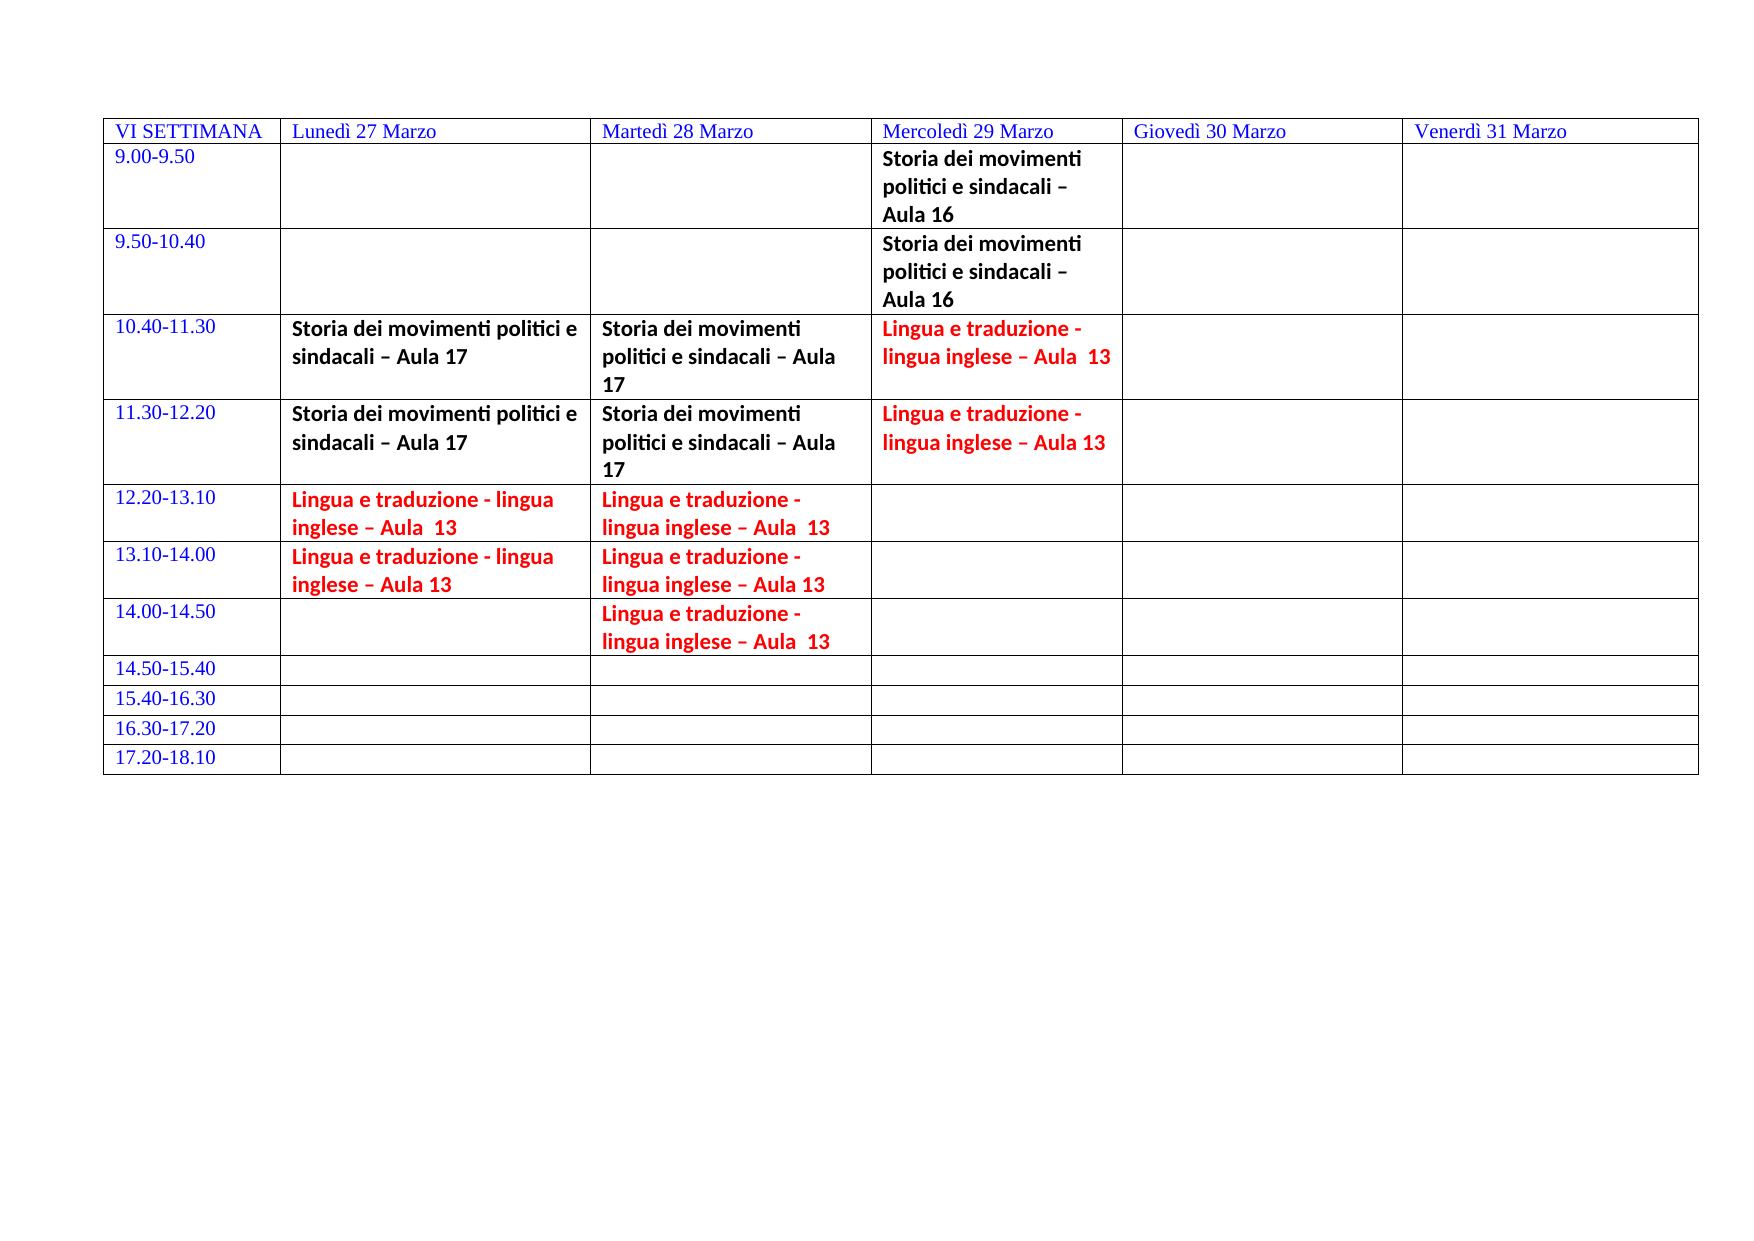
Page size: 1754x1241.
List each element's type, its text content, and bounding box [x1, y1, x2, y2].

table_cell [591, 716, 871, 744]
table_cell 16.30-17.20 [104, 716, 280, 744]
table_cell Lingua e traduzione - lingua inglese – Aula 13 [591, 485, 871, 541]
table_cell [1123, 716, 1402, 744]
table_cell [1123, 229, 1402, 313]
table_cell Lingua e traduzione - lingua inglese – Aula 13 [872, 315, 1122, 398]
table_cell [1403, 542, 1698, 598]
table_cell [591, 656, 871, 685]
table_header VI settimana [104, 119, 280, 143]
table_cell Storia dei movimenti politici e sindacali – Aula 17 [281, 400, 590, 484]
table_cell [281, 745, 590, 774]
table_cell [1403, 716, 1698, 744]
table_cell [281, 656, 590, 685]
table_cell [872, 686, 1122, 714]
table_cell [591, 686, 871, 714]
table_cell [872, 745, 1122, 774]
table_cell 17.20-18.10 [104, 745, 280, 774]
table_cell [1123, 686, 1402, 714]
table_cell 14.50-15.40 [104, 656, 280, 685]
table_cell 15.40-16.30 [104, 686, 280, 714]
table_cell 14.00-14.50 [104, 599, 280, 655]
table_header Martedì 28 Marzo [591, 119, 871, 143]
table_cell 11.30-12.20 [104, 400, 280, 484]
table_cell [1123, 144, 1402, 228]
table_cell [872, 485, 1122, 541]
table_cell Storia dei movimenti politici e sindacali – Aula 17 [591, 400, 871, 484]
table_cell [1403, 229, 1698, 313]
table_cell 9.50-10.40 [104, 229, 280, 313]
table_cell 9.00-9.50 [104, 144, 280, 228]
table_cell 13.10-14.00 [104, 542, 280, 598]
table_cell [872, 656, 1122, 685]
table_cell [281, 229, 590, 313]
table_cell Lingua e traduzione - lingua inglese – Aula 13 [281, 485, 590, 541]
table_header Mercoledì 29 Marzo [872, 119, 1122, 143]
table_cell Storia dei movimenti politici e sindacali – Aula 16 [872, 144, 1122, 228]
table_cell Lingua e traduzione - lingua inglese – Aula 13 [281, 542, 590, 598]
table_cell [591, 745, 871, 774]
table_cell [872, 716, 1122, 744]
table_cell Lingua e traduzione - lingua inglese – Aula 13 [872, 400, 1122, 484]
table_cell [1123, 542, 1402, 598]
table_cell [1123, 745, 1402, 774]
table_cell 10.40-11.30 [104, 315, 280, 398]
table_cell Lingua e traduzione - lingua inglese – Aula 13 [591, 542, 871, 598]
table_cell [1403, 599, 1698, 655]
table_cell [1123, 599, 1402, 655]
table_cell [281, 144, 590, 228]
table_cell [1403, 400, 1698, 484]
table_cell [1123, 656, 1402, 685]
table_cell Storia dei movimenti politici e sindacali – Aula 17 [591, 315, 871, 398]
table_cell Storia dei movimenti politici e sindacali – Aula 16 [872, 229, 1122, 313]
table_header Giovedì 30 Marzo [1123, 119, 1402, 143]
table_cell Storia dei movimenti politici e sindacali – Aula 17 [281, 315, 590, 398]
table_cell [1123, 400, 1402, 484]
table_cell [1403, 686, 1698, 714]
table_cell [1403, 315, 1698, 398]
table_cell [872, 599, 1122, 655]
table_cell [591, 144, 871, 228]
table_cell [872, 542, 1122, 598]
table_header Lunedì 27 Marzo [281, 119, 590, 143]
table_cell [281, 686, 590, 714]
table_cell Lingua e traduzione - lingua inglese – Aula 13 [591, 599, 871, 655]
table_cell 12.20-13.10 [104, 485, 280, 541]
table_cell [1403, 656, 1698, 685]
table_cell [1403, 144, 1698, 228]
table_cell [1403, 485, 1698, 541]
table_cell [1123, 485, 1402, 541]
table_cell [281, 599, 590, 655]
table_cell [1123, 315, 1402, 398]
table_cell [591, 229, 871, 313]
table_header Venerdì 31 Marzo [1403, 119, 1698, 143]
table_cell [1403, 745, 1698, 774]
table_cell [281, 716, 590, 744]
